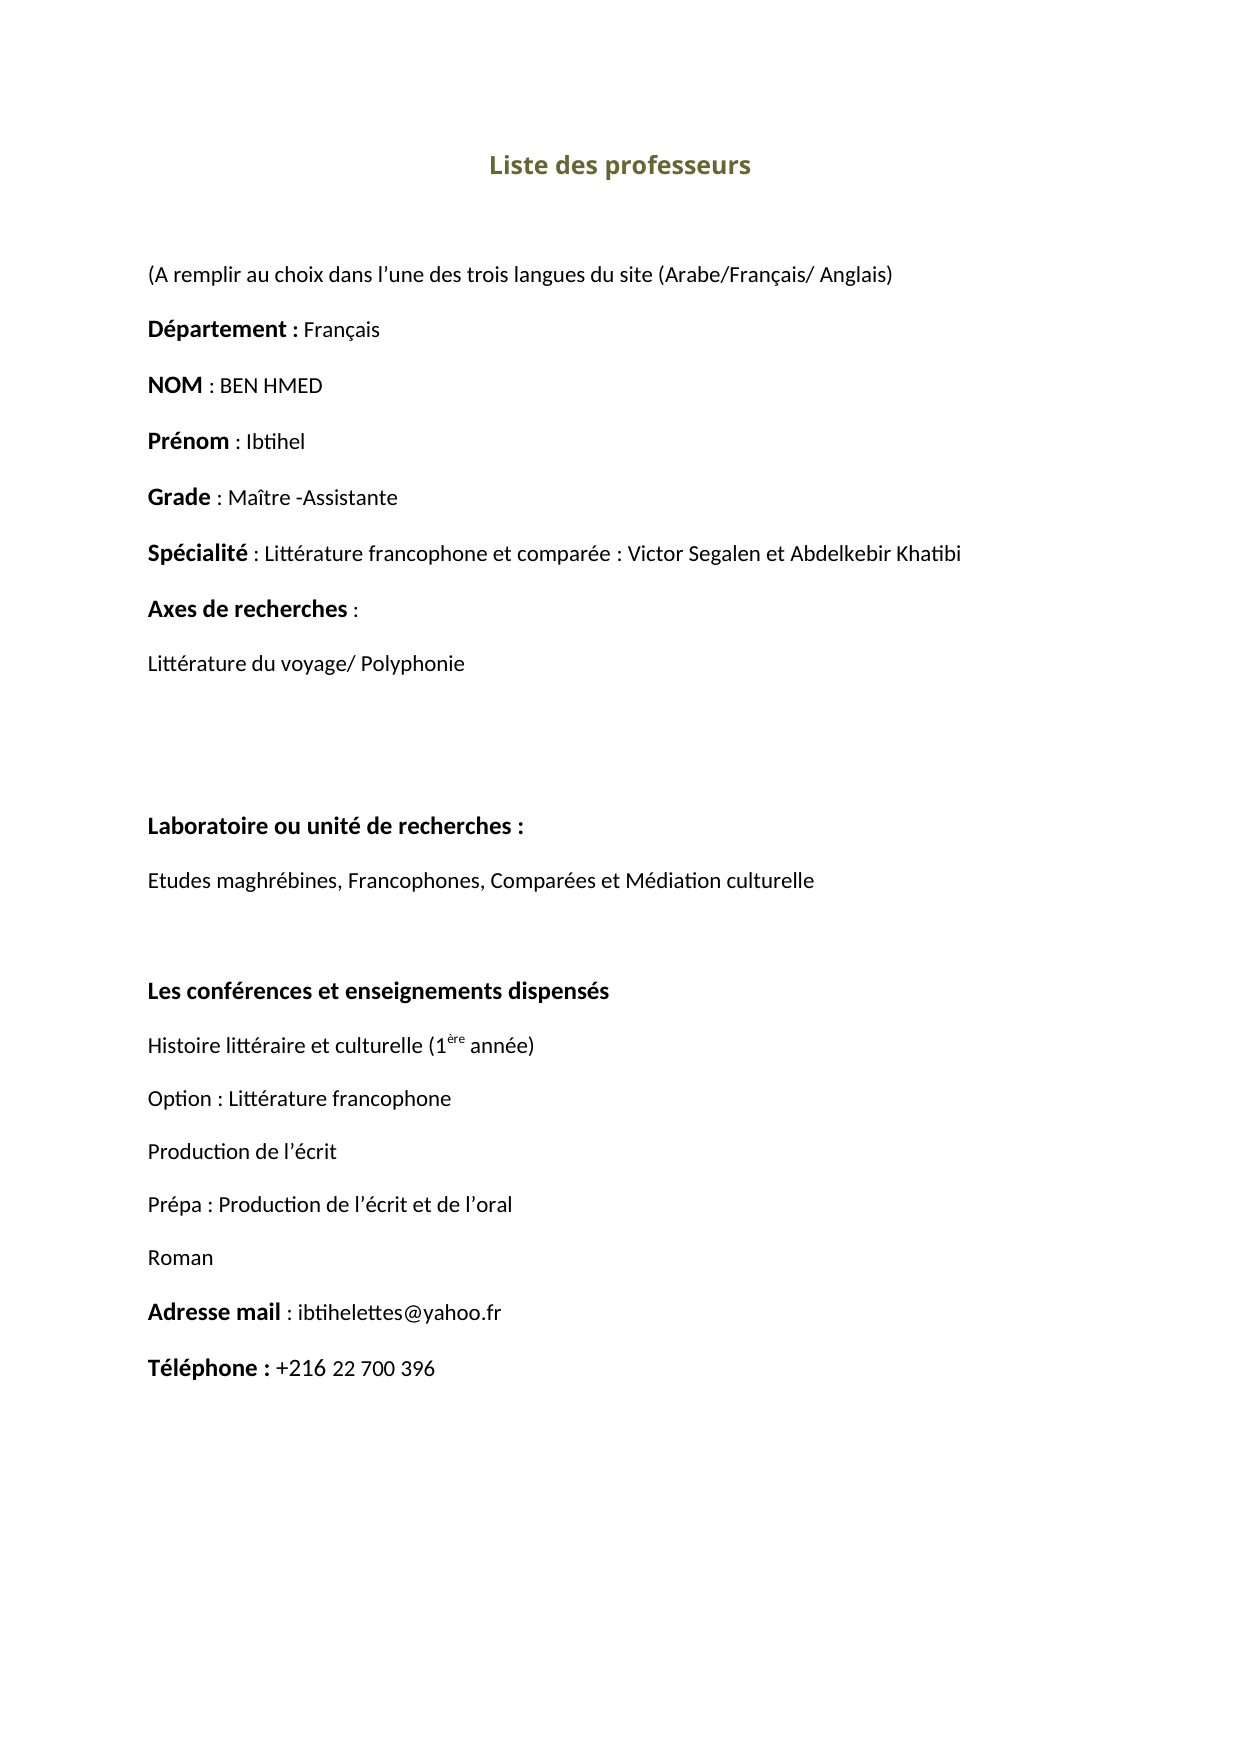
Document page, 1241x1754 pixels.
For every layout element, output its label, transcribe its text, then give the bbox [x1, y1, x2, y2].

text (A remplir au choix dans l’une des trois langues du site (Arabe/Français/ Anglais) [148, 261, 1093, 289]
text Axes de recherches : [148, 593, 1093, 623]
text Téléphone : +216 22 700 396 [148, 1352, 1093, 1382]
text Spécialité : Littérature francophone et comparée : Victor Segalen et Abdelkebir Khatibi [148, 537, 1093, 567]
text Liste des professeurs [148, 148, 1093, 182]
text Production de l’écrit [148, 1137, 1093, 1165]
text Les conférences et enseignements dispensés [148, 975, 1093, 1006]
text Prénom : Ibtihel [148, 425, 1093, 456]
text NOM : BEN HMED [148, 369, 1093, 400]
text Histoire littéraire et culturelle (1ère année) [148, 1031, 1093, 1059]
text Etudes maghrébines, Francophones, Comparées et Médiation culturelle [148, 866, 1093, 894]
text Prépa : Production de l’écrit et de l’oral [148, 1190, 1093, 1218]
text Département : Français [148, 314, 1093, 344]
text Option : Littérature francophone [148, 1084, 1093, 1112]
text Grade : Maître -Assistante [148, 481, 1093, 512]
text Roman [148, 1243, 1093, 1271]
text Littérature du voyage/ Polyphonie [148, 649, 1093, 677]
text Adresse mail : ibtihelettes@yahoo.fr [148, 1296, 1093, 1327]
text Laboratoire ou unité de recherches : [148, 811, 1093, 841]
